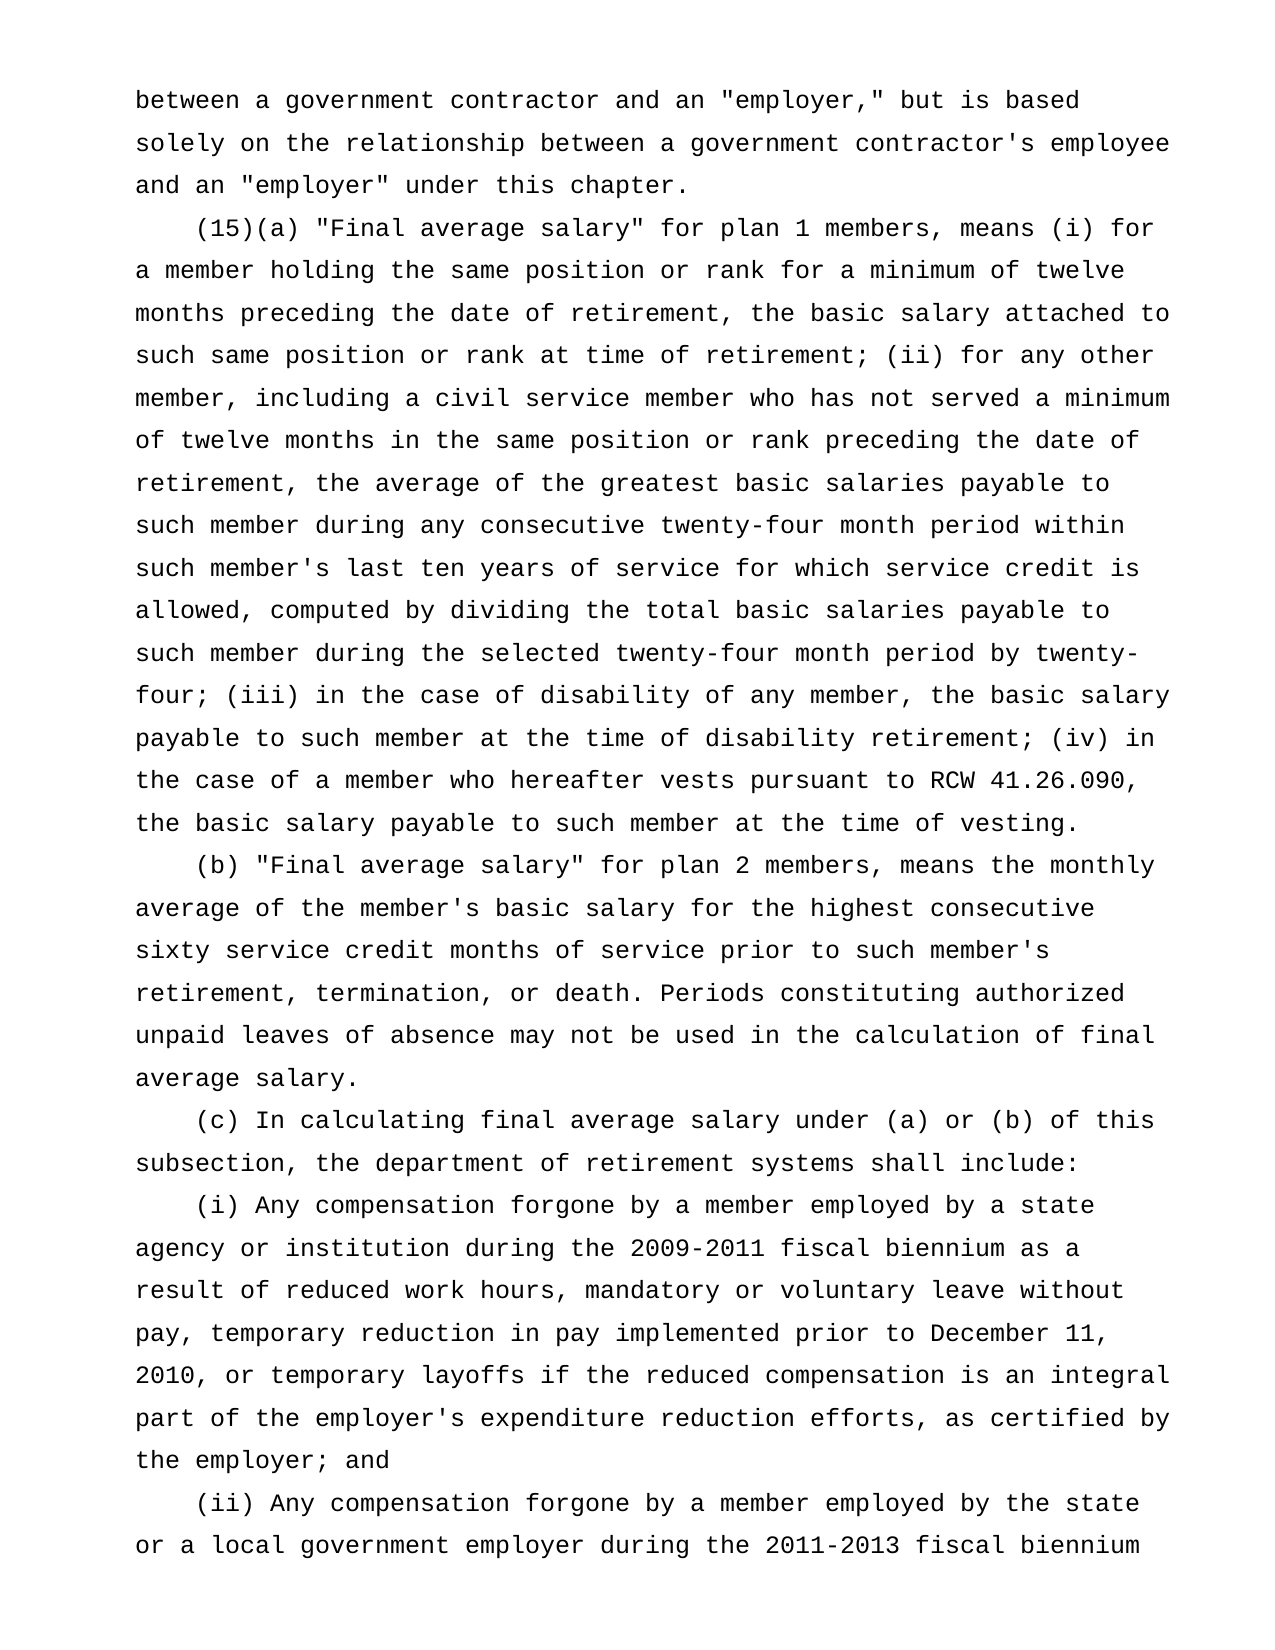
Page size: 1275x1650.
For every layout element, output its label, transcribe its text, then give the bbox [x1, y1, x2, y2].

text (i) Any compensation forgone by a member employed by a state agency or institution during the 2009-2011 fiscal biennium as a result of reduced work hours, mandatory or voluntary leave without pay, temporary reduction in pay implemented prior to December 11, 2010, or temporary layoffs if the reduced compensation is an integral part of the employer's expenditure reduction efforts, as certified by the employer; and [135, 1180, 1170, 1477]
text (b) "Final average salary" for plan 2 members, means the monthly average of the member's basic salary for the highest consecutive sixty service credit months of service prior to such member's retirement, termination, or death. Periods constituting authorized unpaid leaves of absence may not be used in the calculation of final average salary. [135, 840, 1170, 1095]
text (15)(a) "Final average salary" for plan 1 members, means (i) for a member holding the same position or rank for a minimum of twelve months preceding the date of retirement, the basic salary attached to such same position or rank at time of retirement; (ii) for any other member, including a civil service member who has not served a minimum of twelve months in the same position or rank preceding the date of retirement, the average of the greatest basic salaries payable to such member during any consecutive twenty-four month period within such member's last ten years of service for which service credit is allowed, computed by dividing the total basic salaries payable to such member during the selected twenty-four month period by twenty-four; (iii) in the case of disability of any member, the basic salary payable to such member at the time of disability retirement; (iv) in the case of a member who hereafter vests pursuant to RCW 41.26.090, the basic salary payable to such member at the time of vesting. [135, 202, 1170, 840]
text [135, 1477, 1170, 1562]
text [135, 75, 1170, 202]
text (c) In calculating final average salary under (a) or (b) of this subsection, the department of retirement systems shall include: [135, 1095, 1170, 1180]
